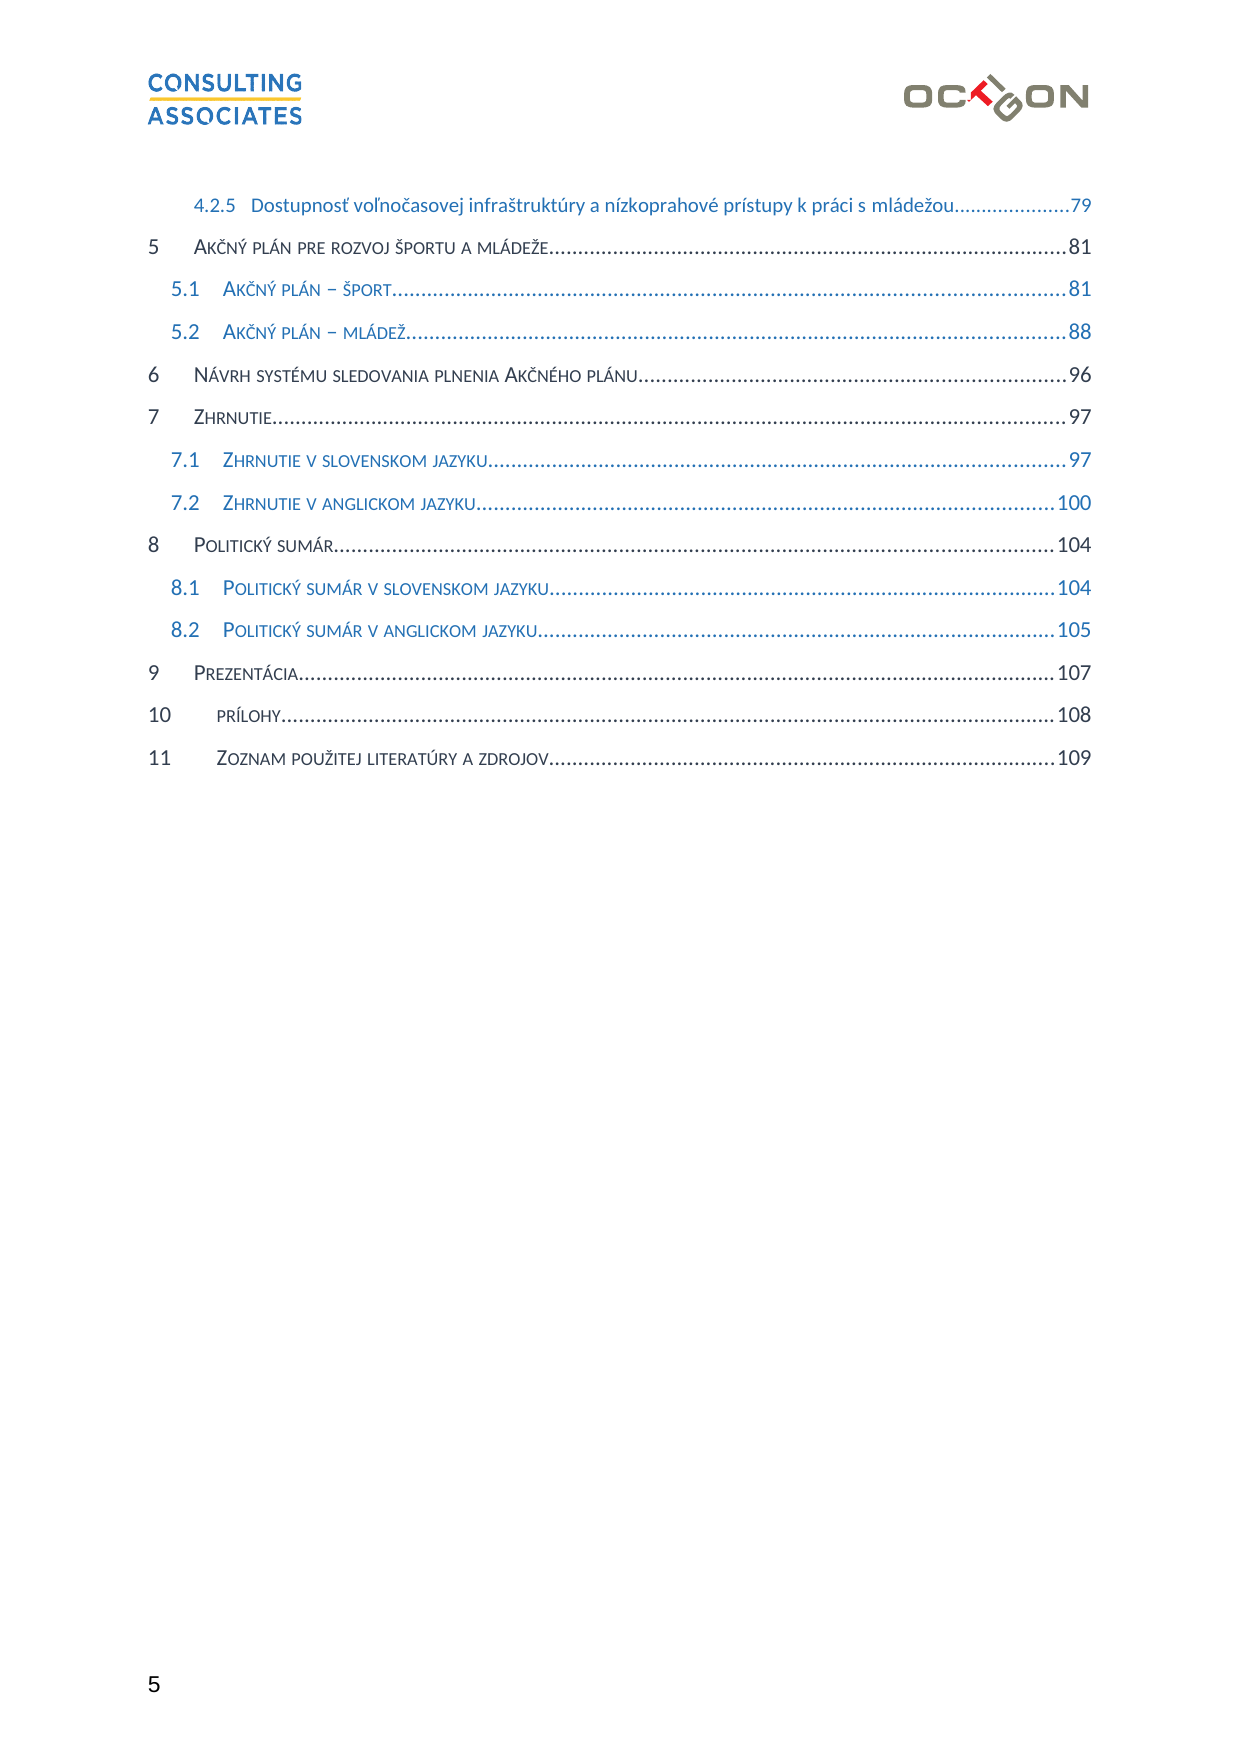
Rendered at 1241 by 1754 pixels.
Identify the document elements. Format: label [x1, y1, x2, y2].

picture [147, 73, 302, 125]
